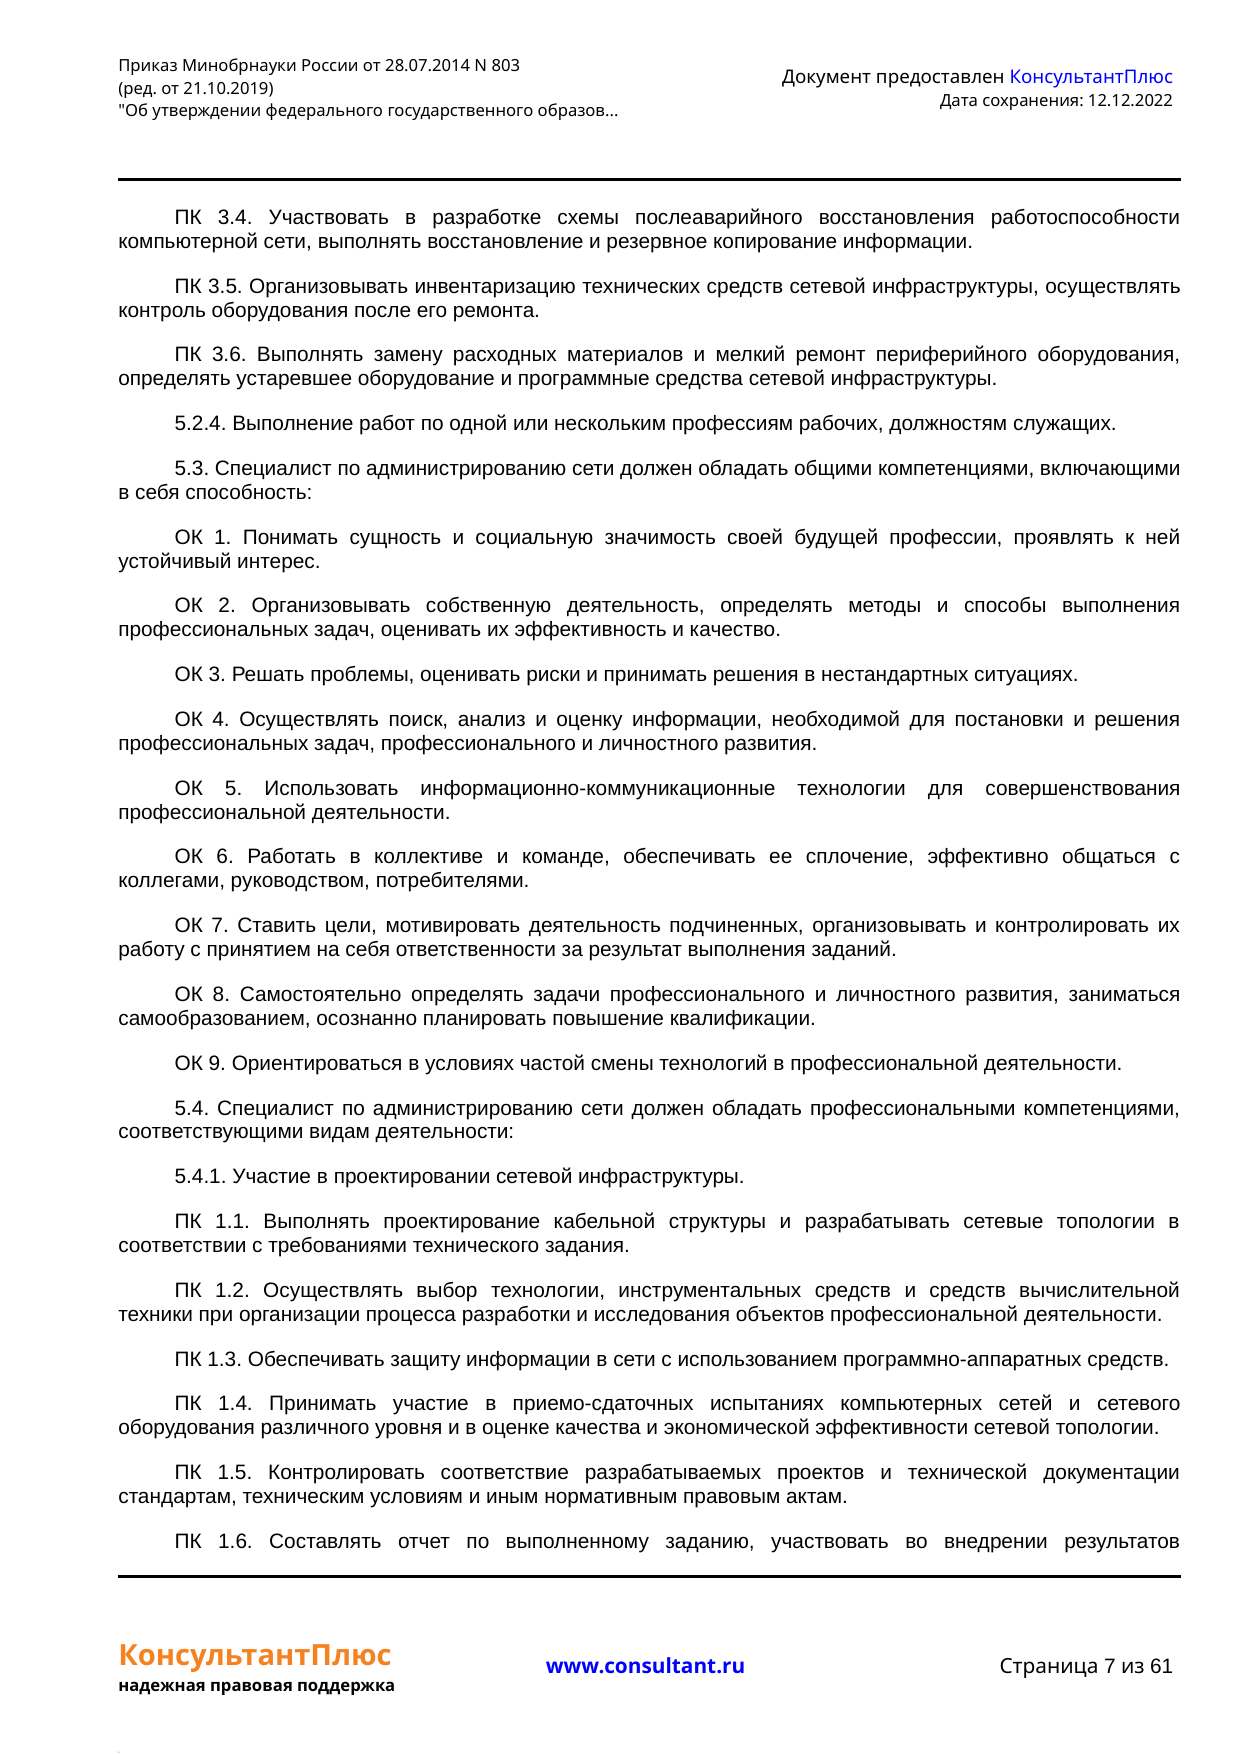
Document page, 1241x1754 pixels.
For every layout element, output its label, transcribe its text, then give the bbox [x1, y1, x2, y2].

text ПК 3.6. Выполнять замену расходных материалов и мелкий ремонт периферийного оборудования, определять устаревшее оборудование и программные средства сетевой инфраструктуры. [118, 342, 1181, 390]
text ОК 1. Понимать сущность и социальную значимость своей будущей профессии, проявлять к ней устойчивый интерес. [118, 524, 1181, 572]
text 5.4. Специалист по администрированию сети должен обладать профессиональными компетенциями, соответствующими видам деятельности: [118, 1095, 1181, 1143]
text ОК 6. Работать в коллективе и команде, обеспечивать ее сплочение, эффективно общаться с коллегами, руководством, потребителями. [118, 844, 1181, 892]
text ОК 8. Самостоятельно определять задачи профессионального и личностного развития, заниматься самообразованием, осознанно планировать повышение квалификации. [118, 982, 1181, 1030]
text ОК 7. Ставить цели, мотивировать деятельность подчиненных, организовывать и контролировать их работу с принятием на себя ответственности за результат выполнения заданий. [118, 913, 1181, 961]
text 5.3. Специалист по администрированию сети должен обладать общими компетенциями, включающими в себя способность: [118, 456, 1181, 504]
text ОК 2. Организовывать собственную деятельность, определять методы и способы выполнения профессиональных задач, оценивать их эффективность и качество. [118, 593, 1181, 641]
text ПК 1.1. Выполнять проектирование кабельной структуры и разрабатывать сетевые топологии в соответствии с требованиями технического задания. [118, 1209, 1181, 1257]
text ОК 9. Ориентироваться в условиях частой смены технологий в профессиональной деятельности. [118, 1051, 1181, 1074]
text 5.2.4. Выполнение работ по одной или нескольким профессиям рабочих, должностям служащих. [118, 411, 1181, 435]
text ОК 5. Использовать информационно-коммуникационные технологии для совершенствования профессиональной деятельности. [118, 776, 1181, 823]
text ОК 4. Осуществлять поиск, анализ и оценку информации, необходимой для постановки и решения профессиональных задач, профессионального и личностного развития. [118, 707, 1181, 755]
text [118, 1529, 1181, 1553]
text ПК 1.3. Обеспечивать защиту информации в сети с использованием программно-аппаратных средств. [118, 1346, 1181, 1370]
text ОК 3. Решать проблемы, оценивать риски и принимать решения в нестандартных ситуациях. [118, 662, 1181, 686]
text ПК 1.4. Принимать участие в приемо-сдаточных испытаниях компьютерных сетей и сетевого оборудования различного уровня и в оценке качества и экономической эффективности сетевой топологии. [118, 1391, 1181, 1439]
text ПК 1.5. Контролировать соответствие разрабатываемых проектов и технической документации стандартам, техническим условиям и иным нормативным правовым актам. [118, 1460, 1181, 1508]
text ПК 3.5. Организовывать инвентаризацию технических средств сетевой инфраструктуры, осуществлять контроль оборудования после его ремонта. [118, 273, 1181, 321]
text ПК 3.4. Участвовать в разработке схемы послеаварийного восстановления работоспособности компьютерной сети, выполнять восстановление и резервное копирование информации. [118, 205, 1181, 253]
text ПК 1.2. Осуществлять выбор технологии, инструментальных средств и средств вычислительной техники при организации процесса разработки и исследования объектов профессиональной деятельности. [118, 1278, 1181, 1326]
text 5.4.1. Участие в проектировании сетевой инфраструктуры. [118, 1164, 1181, 1188]
